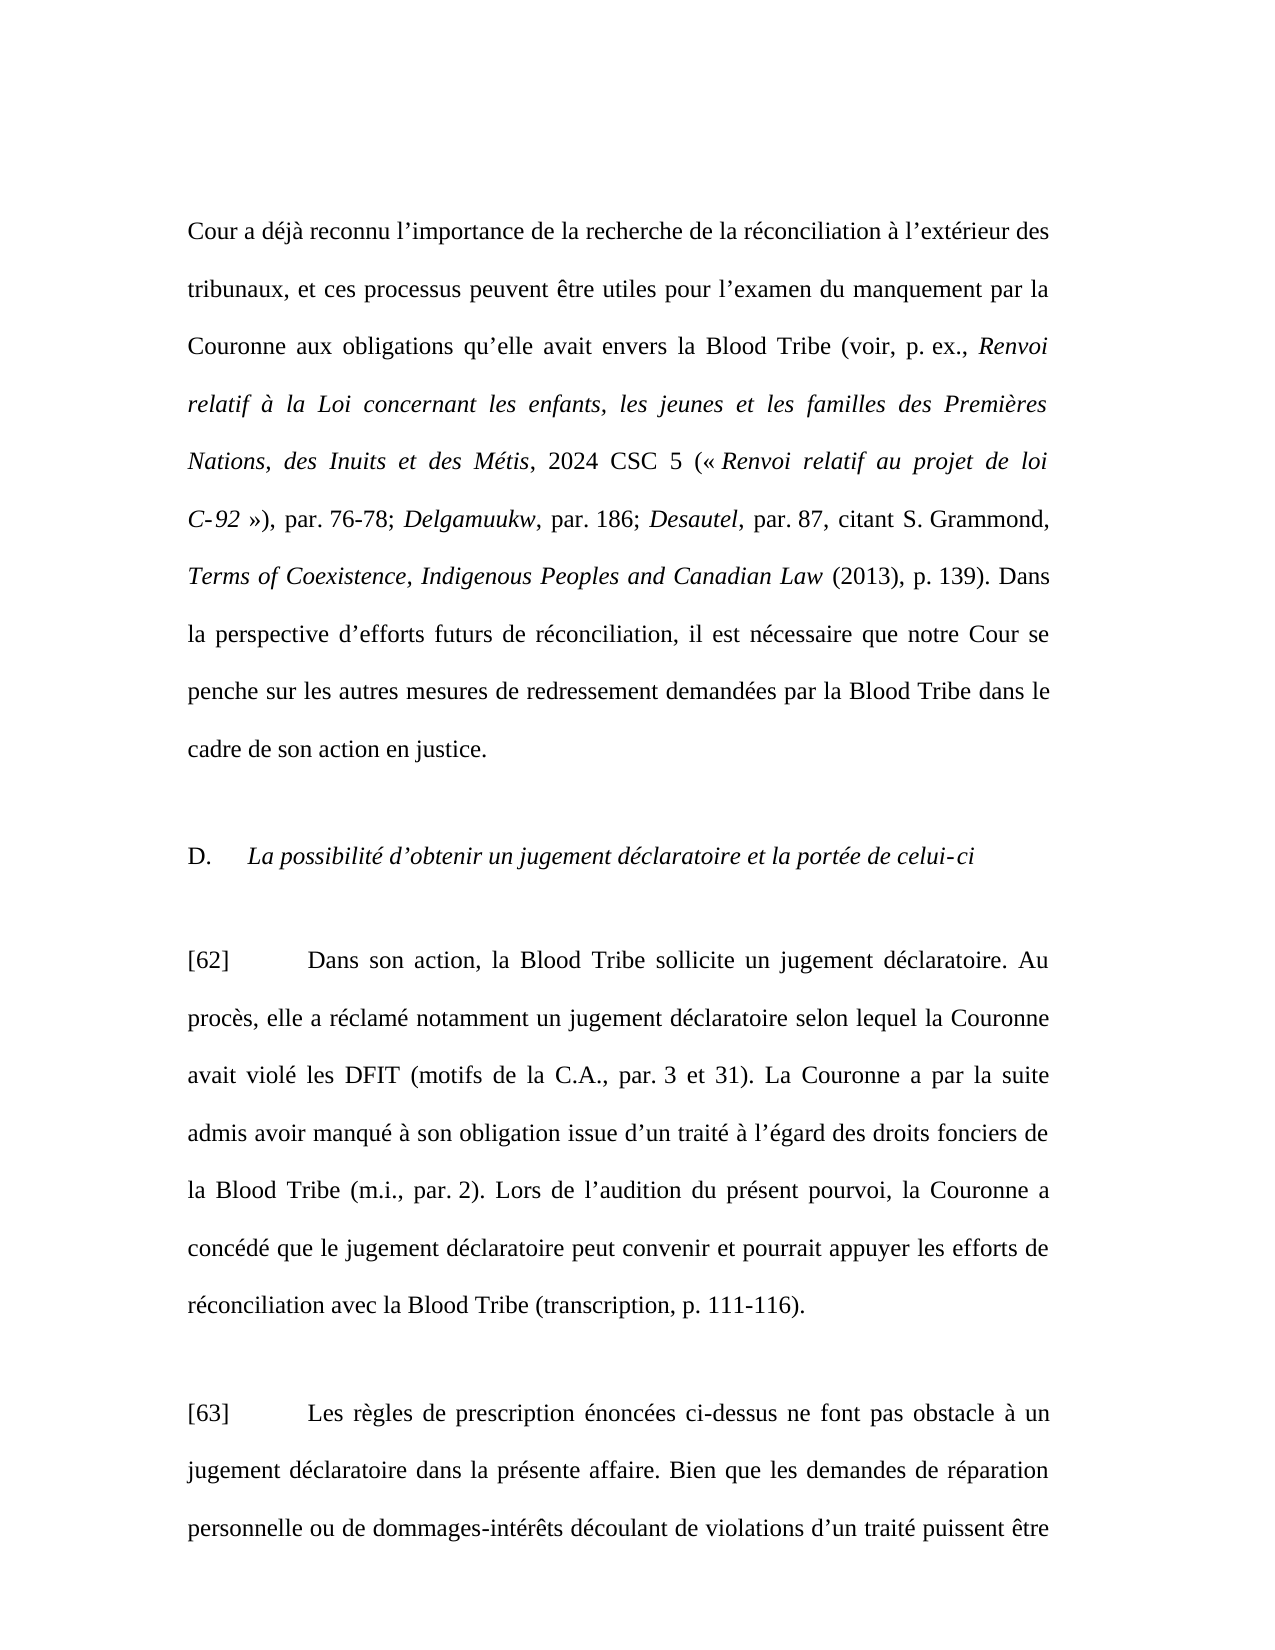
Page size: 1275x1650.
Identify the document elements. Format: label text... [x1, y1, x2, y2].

title La possibilité d’obtenir un jugement déclaratoire et la portée de celui-ci [187, 841, 1050, 870]
text Dans son action, la Blood Tribe sollicite un jugement déclaratoire. Au procès, elle a réclamé notamment un jugement déclaratoire selon lequel la Couronne avait violé les DFIT (motifs de la C.A., par. 3 et 31). La Couronne a par la suite admis avoir manqué à son obligation issue d’un traité à l’égard des droits fonciers de la Blood Tribe (m.i., par. 2). Lors de l’audition du présent pourvoi, la Couronne a concédé que le jugement déclaratoire peut convenir et pourrait appuyer les efforts de réconciliation avec la Blood Tribe (transcription, p. 111-116). [187, 945, 1050, 1319]
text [187, 1398, 1050, 1541]
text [187, 216, 1050, 763]
